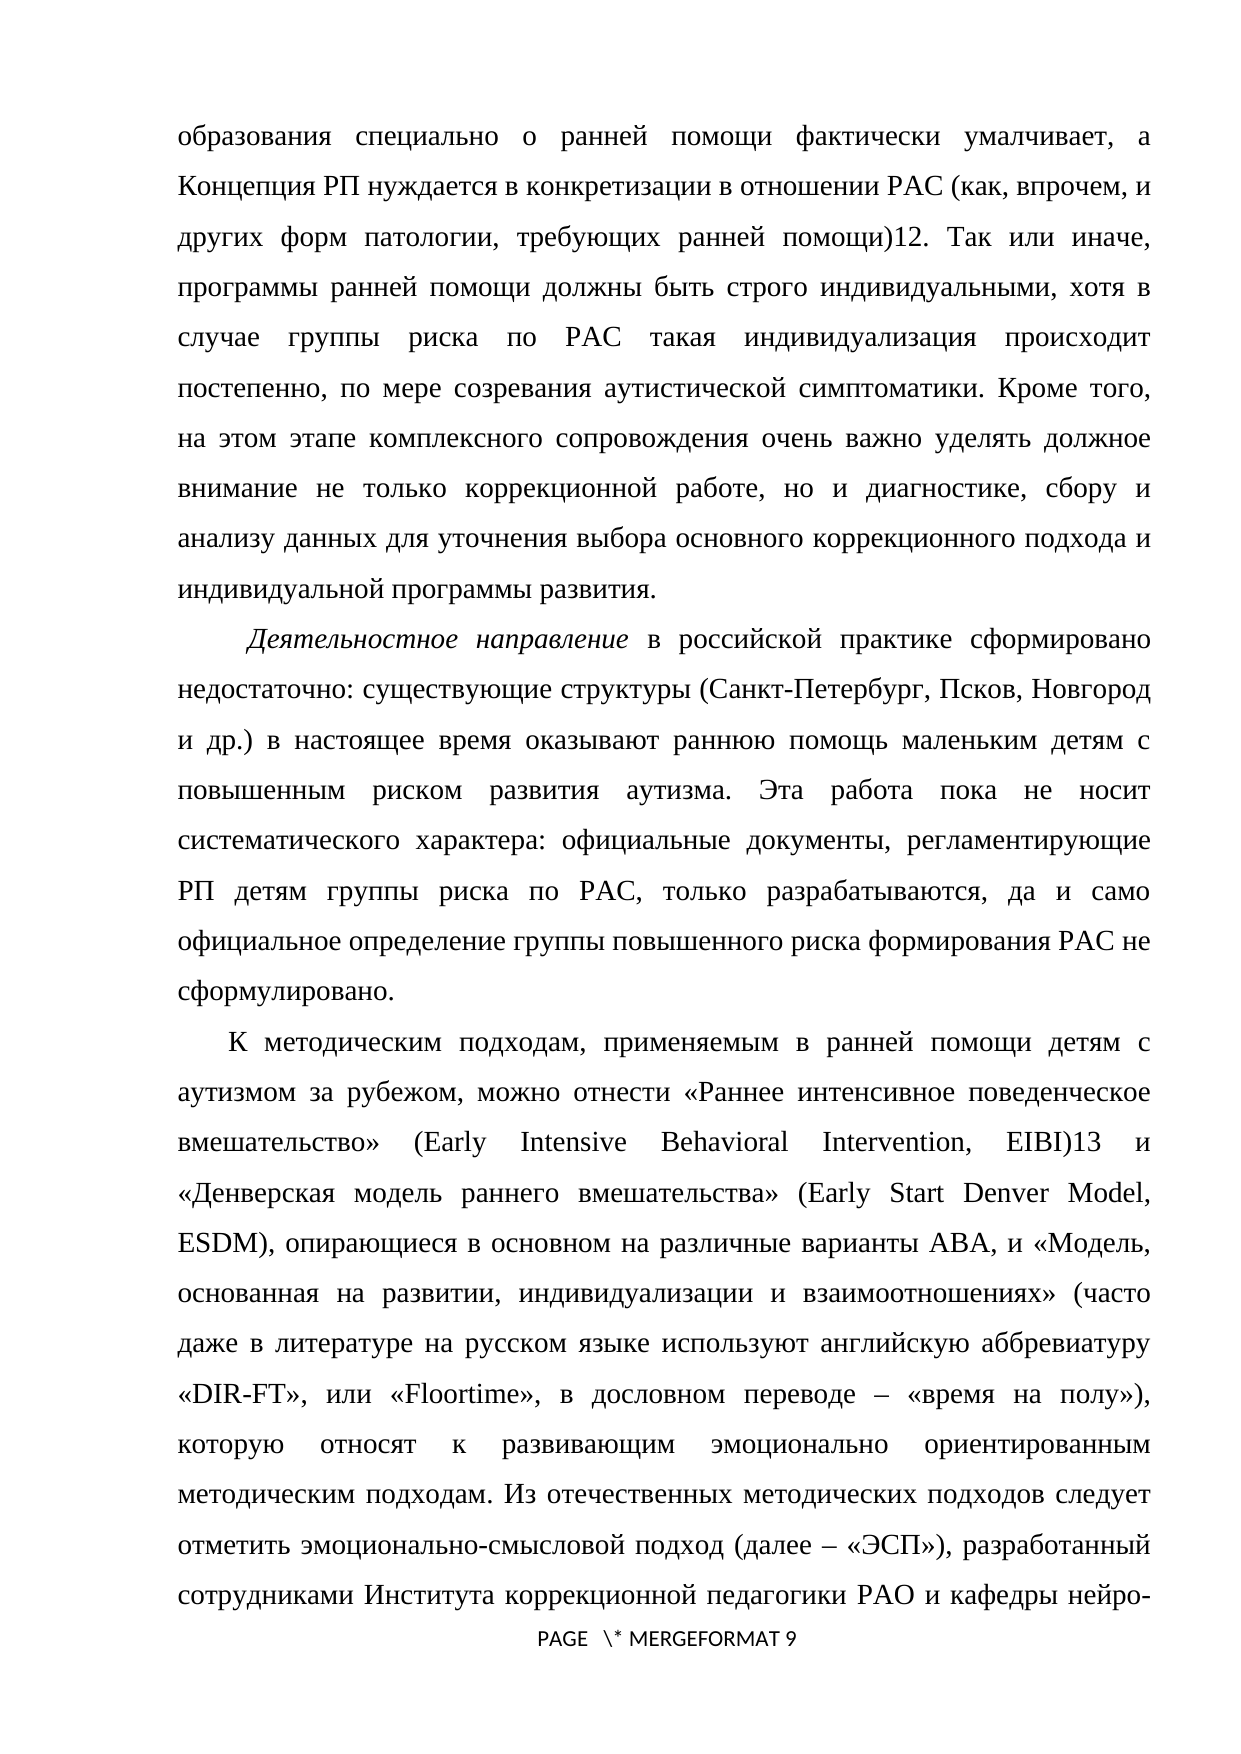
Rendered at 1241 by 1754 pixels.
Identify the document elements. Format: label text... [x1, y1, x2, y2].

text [177, 118, 1152, 604]
text Деятельностное направление в российской практике сформировано недостаточно: существующие структуры (Санкт-Петербург, Псков, Новгород и др.) в настоящее время оказывают раннюю помощь маленьким детям с повышенным риском развития аутизма. Эта работа пока не носит систематического характера: официальные документы, регламентирующие РП детям группы риска по РАС, только разрабатываются, да и само официальное определение группы повышенного риска формирования РАС не сформулировано. [177, 621, 1152, 1007]
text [177, 1024, 1152, 1611]
